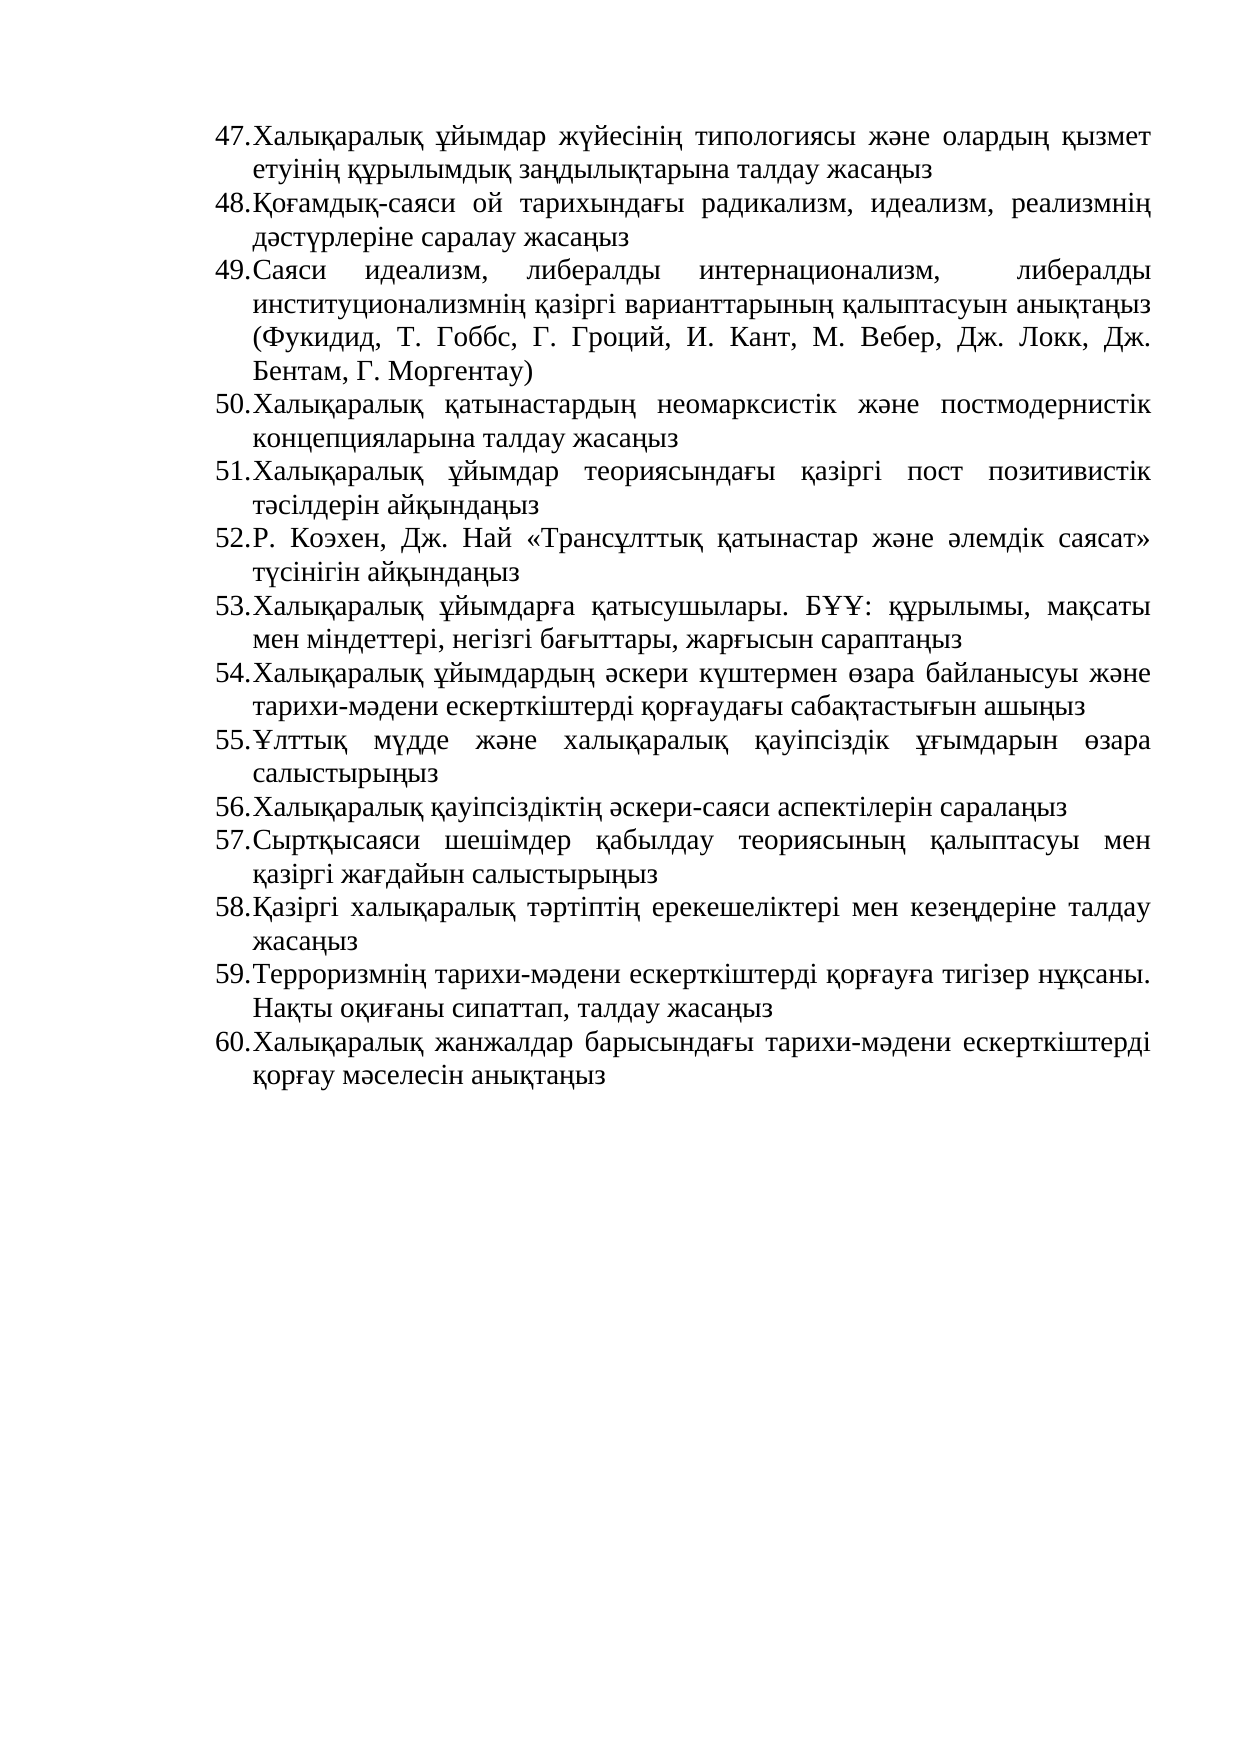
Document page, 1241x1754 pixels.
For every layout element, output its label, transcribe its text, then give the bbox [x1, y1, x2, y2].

list Ұлттық мүдде және халықаралық қауіпсіздік ұғымдарын өзара салыстырыңыз [215, 722, 1152, 789]
list Қазіргі халықаралық тәртіптің ерекешеліктері мен кезеңдеріне талдау жасаңыз [215, 889, 1152, 957]
list Саяси идеализм, либералды интернационализм, либералды институционализмнің қазіргі варианттарының қалыптасуын анықтаңыз (Фукидид, Т. Гоббс, Г. Гроций, И. Кант, М. Вебер, Дж. Локк, Дж. Бентам, Г. Моргентау) [215, 252, 1152, 386]
list Халықаралық қатынастардың неомарксистік және постмодернистік концепцияларына талдау жасаңыз [215, 386, 1152, 453]
list Халықаралық ұйымдар жүйесінің типологиясы және олардың қызмет етуінің құрылымдық заңдылықтарына талдау жасаңыз [215, 118, 1152, 185]
list Халықаралық ұйымдар теориясындағы қазіргі пост позитивистік тәсілдерін айқындаңыз [215, 453, 1152, 521]
list Халықаралық ұйымдарға қатысушылары. БҰҰ: құрылымы, мақсаты мен міндеттері, негізгі бағыттары, жарғысын сараптаңыз [215, 588, 1152, 655]
list Халықаралық ұйымдардың әскери күштермен өзара байланысуы және тарихи-мәдени ескерткіштерді қорғаудағы сабақтастығын ашыңыз [215, 655, 1152, 722]
list Р. Коэхен, Дж. Най «Трансұлттық қатынастар және әлемдік саясат» түсінігін айқындаңыз [215, 521, 1152, 588]
list Халықаралық қауіпсіздіктің әскери-саяси аспектілерін саралаңыз [215, 789, 1152, 822]
list Терроризмнің тарихи-мәдени ескерткіштерді қорғауға тигізер нұқсаны. Нақты оқиғаны сипаттап, талдау жасаңыз [215, 957, 1152, 1024]
list Сыртқысаяси шешімдер қабылдау теориясының қалыптасуы мен қазіргі жағдайын салыстырыңыз [215, 822, 1152, 889]
list Қоғамдық-саяси ой тарихындағы радикализм, идеализм, реализмнің дәстүрлеріне саралау жасаңыз [215, 185, 1152, 252]
list Халықаралық жанжалдар барысындағы тарихи-мәдени ескерткіштерді қорғау мәселесін анықтаңыз [215, 1024, 1152, 1091]
